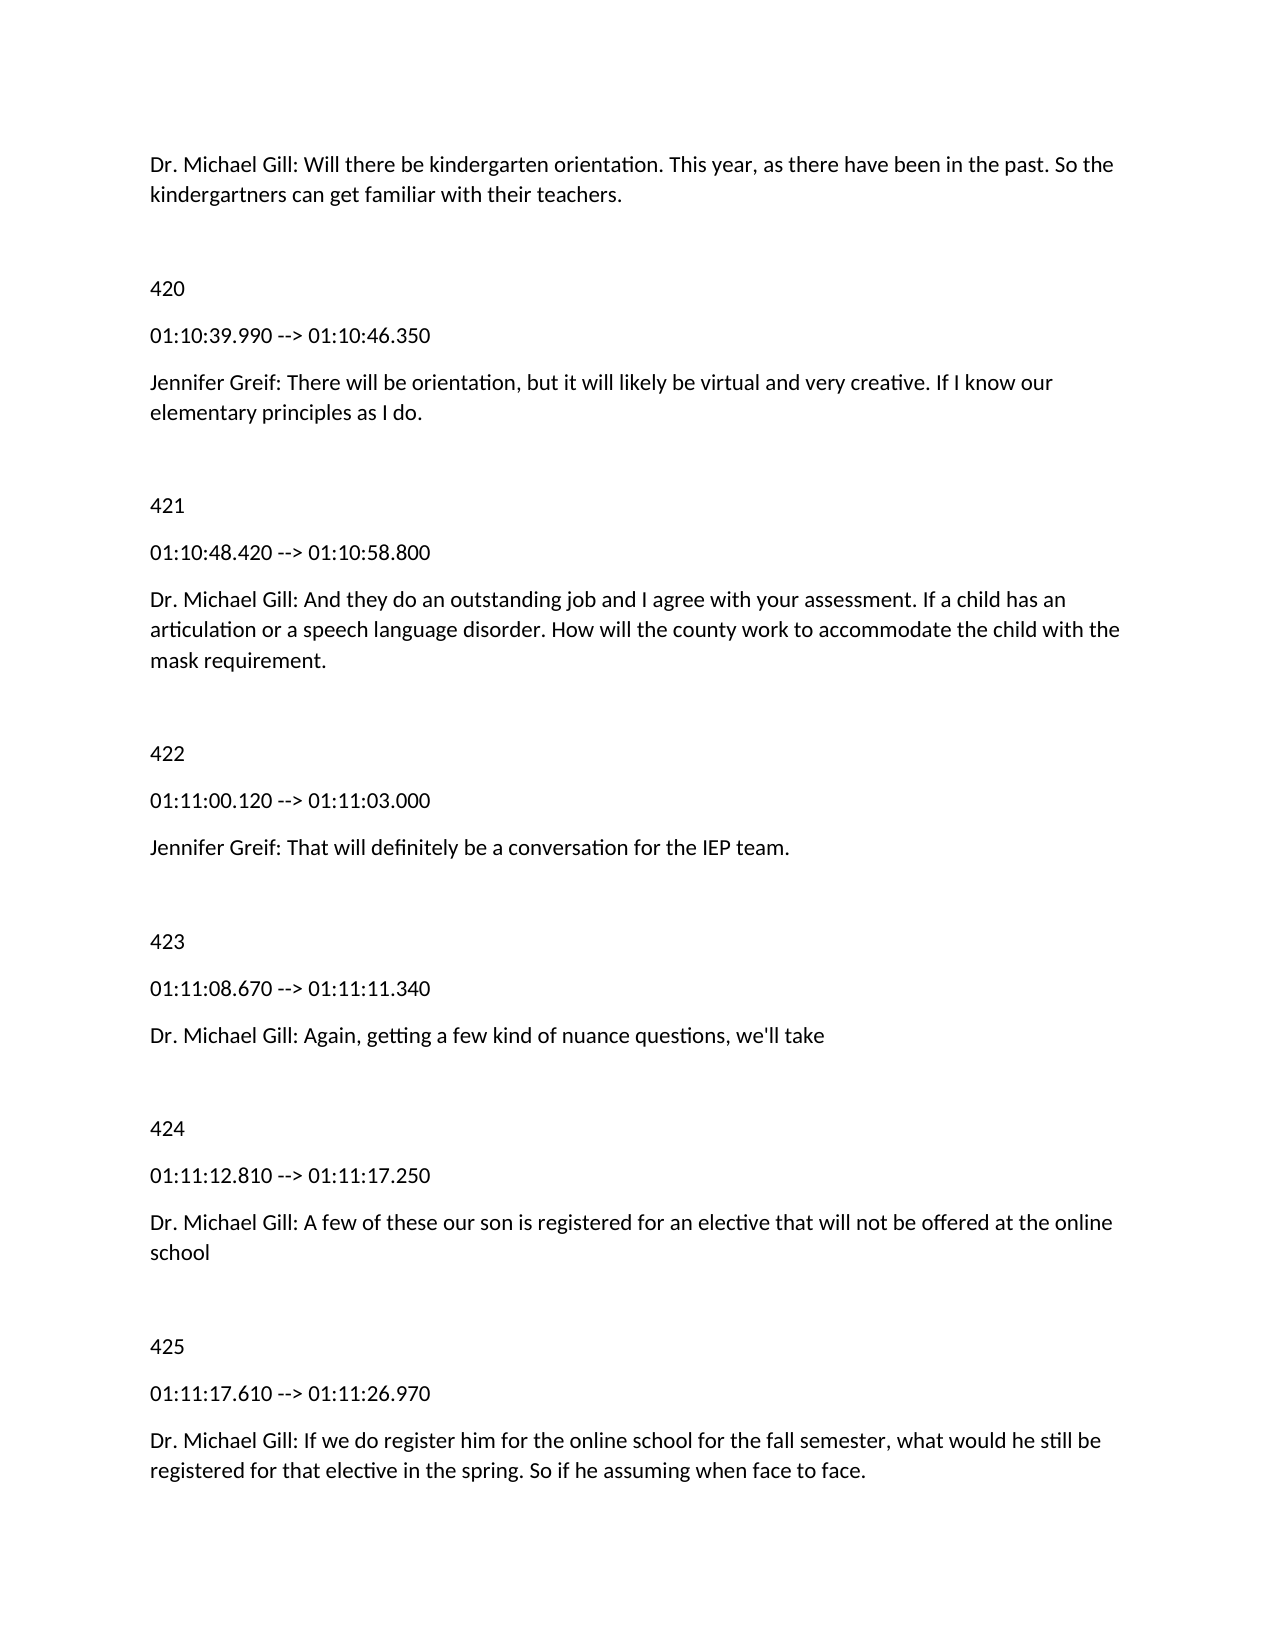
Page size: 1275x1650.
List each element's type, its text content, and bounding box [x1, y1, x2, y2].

text 01:11:17.610 --> 01:11:26.970 [150, 1379, 1125, 1407]
text 423 [150, 927, 1125, 955]
text Jennifer Greif: There will be orientation, but it will likely be virtual and very creative. If I know our elementary principles as I do. [150, 368, 1125, 426]
text 421 [150, 492, 1125, 520]
text 01:11:00.120 --> 01:11:03.000 [150, 786, 1125, 814]
text Dr. Michael Gill: And they do an outstanding job and I agree with your assessment. If a child has an articulation or a speech language disorder. How will the county work to accommodate the child with the mask requirement. [150, 585, 1125, 674]
text 01:10:39.990 --> 01:10:46.350 [150, 321, 1125, 349]
text 425 [150, 1332, 1125, 1360]
text Dr. Michael Gill: A few of these our son is registered for an elective that will not be offered at the online school [150, 1208, 1125, 1267]
text Dr. Michael Gill: Will there be kindergarten orientation. This year, as there have been in the past. So the kindergartners can get familiar with their teachers. [150, 150, 1125, 208]
text Dr. Michael Gill: If we do register him for the online school for the fall semester, what would he still be registered for that elective in the spring. So if he assuming when face to face. [150, 1426, 1125, 1484]
text 01:11:12.810 --> 01:11:17.250 [150, 1161, 1125, 1189]
text Jennifer Greif: That will definitely be a conversation for the IEP team. [150, 833, 1125, 861]
text 01:10:48.420 --> 01:10:58.800 [150, 538, 1125, 567]
text 424 [150, 1114, 1125, 1143]
text 01:11:08.670 --> 01:11:11.340 [150, 974, 1125, 1002]
text 422 [150, 739, 1125, 768]
text Dr. Michael Gill: Again, getting a few kind of nuance questions, we'll take [150, 1021, 1125, 1049]
text 420 [150, 274, 1125, 302]
